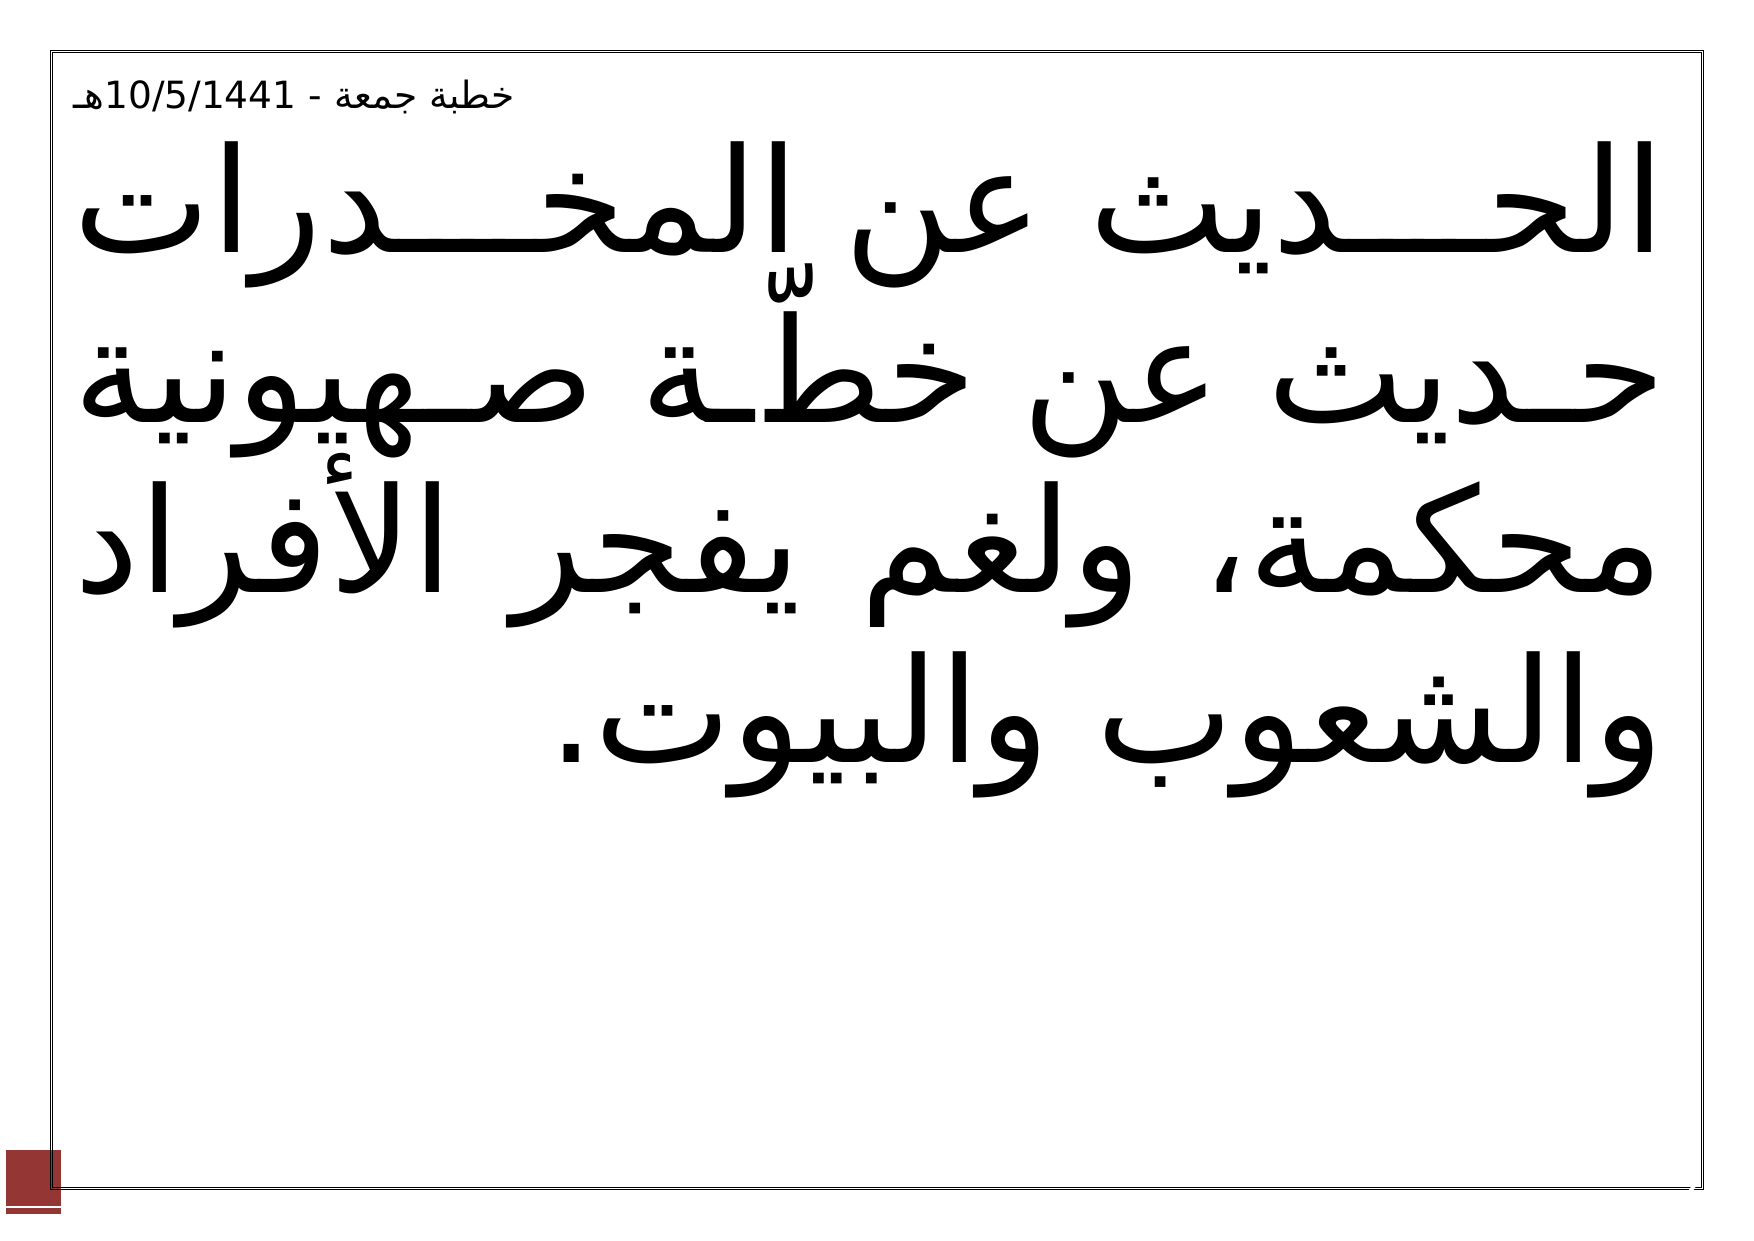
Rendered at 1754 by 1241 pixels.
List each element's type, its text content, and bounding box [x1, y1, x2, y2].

text الحديث عن المخدرات حديث عن خطّة صهيونية محكمة، ولغم يفجر الأفراد والشعوب والبيوت. [74, 117, 1665, 797]
